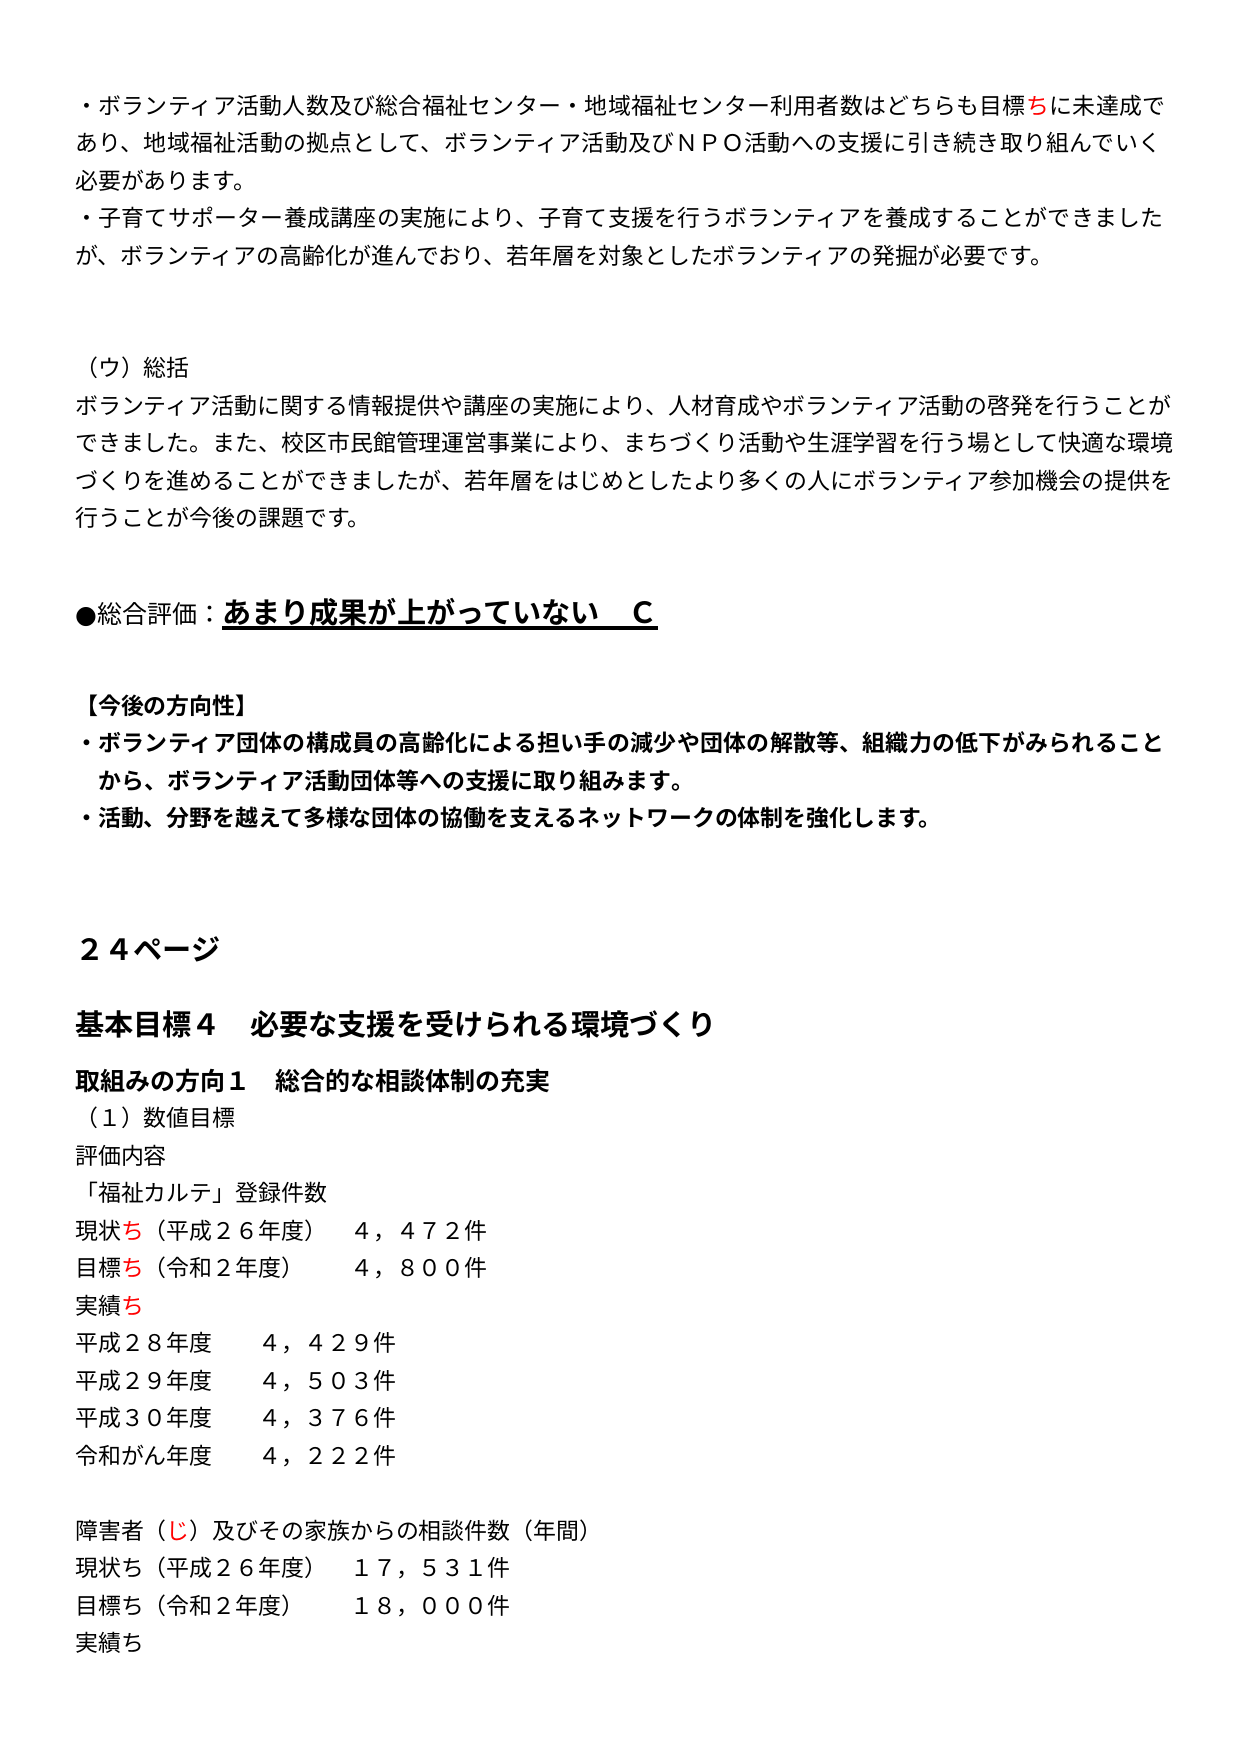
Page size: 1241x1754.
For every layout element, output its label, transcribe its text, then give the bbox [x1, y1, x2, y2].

text 平成３０年度 ４，３７６件 [75, 1398, 1165, 1436]
text ・活動、分野を越えて多様な団体の協働を支えるネットワークの体制を強化します。 [75, 798, 1165, 836]
text 目標ち（令和２年度） １８，０００件 [75, 1586, 1165, 1623]
text 評価内容 [75, 1136, 1165, 1173]
text 現状ち（平成２６年度） １７，５３１件 [75, 1548, 1165, 1586]
text 平成２８年度 ４，４２９件 [75, 1323, 1165, 1361]
text ●総合評価：あまり成果が上がっていない Ｃ [75, 573, 1165, 648]
text 取組みの方向１ 総合的な相談体制の充実 [75, 1061, 1099, 1098]
text ボランティア活動に関する情報提供や講座の実施により、人材育成やボランティア活動の啓発を行うことができました。また、校区市民館管理運営事業により、まちづくり活動や生涯学習を行う場として快適な環境づくりを進めることができましたが、若年層をはじめとしたより多くの人にボランティア参加機会の提供を行うことが今後の課題です。 [75, 386, 1176, 536]
text ・子育てサポーター養成講座の実施により、子育て支援を行うボランティアを養成することができましたが、ボランティアの高齢化が進んでおり、若年層を対象としたボランティアの発掘が必要です。 [75, 198, 1165, 273]
text 実績ち [75, 1623, 1165, 1661]
text 「福祉カルテ」登録件数 [75, 1173, 1165, 1211]
text 障害者（じ）及びその家族からの相談件数（年間） [75, 1511, 1165, 1548]
text （ウ）総括 [75, 348, 1165, 386]
text ・ボランティア団体の構成員の高齢化による担い手の減少や団体の解散等、組織力の低下がみられることから、ボランティア活動団体等への支援に取り組みます。 [75, 723, 1165, 798]
text ・ボランティア活動人数及び総合福祉センター・地域福祉センター利用者数はどちらも目標ちに未達成であり、地域福祉活動の拠点として、ボランティア活動及びＮＰＯ活動への支援に引き続き取り組んでいく必要があります。 [75, 86, 1165, 198]
text 令和がん年度 ４，２２２件 [75, 1436, 1165, 1473]
text 現状ち（平成２６年度） ４，４７２件 [75, 1211, 1165, 1248]
text 【今後の方向性】 [75, 686, 1165, 723]
text 目標ち（令和２年度） ４，８００件 [75, 1248, 1165, 1286]
text （１）数値目標 [75, 1098, 1165, 1136]
text 実績ち [75, 1286, 1165, 1323]
text 基本目標４ 必要な支援を受けられる環境づくり [75, 986, 1165, 1061]
text ２４ページ [75, 911, 1165, 986]
text 平成２９年度 ４，５０３件 [75, 1361, 1165, 1398]
